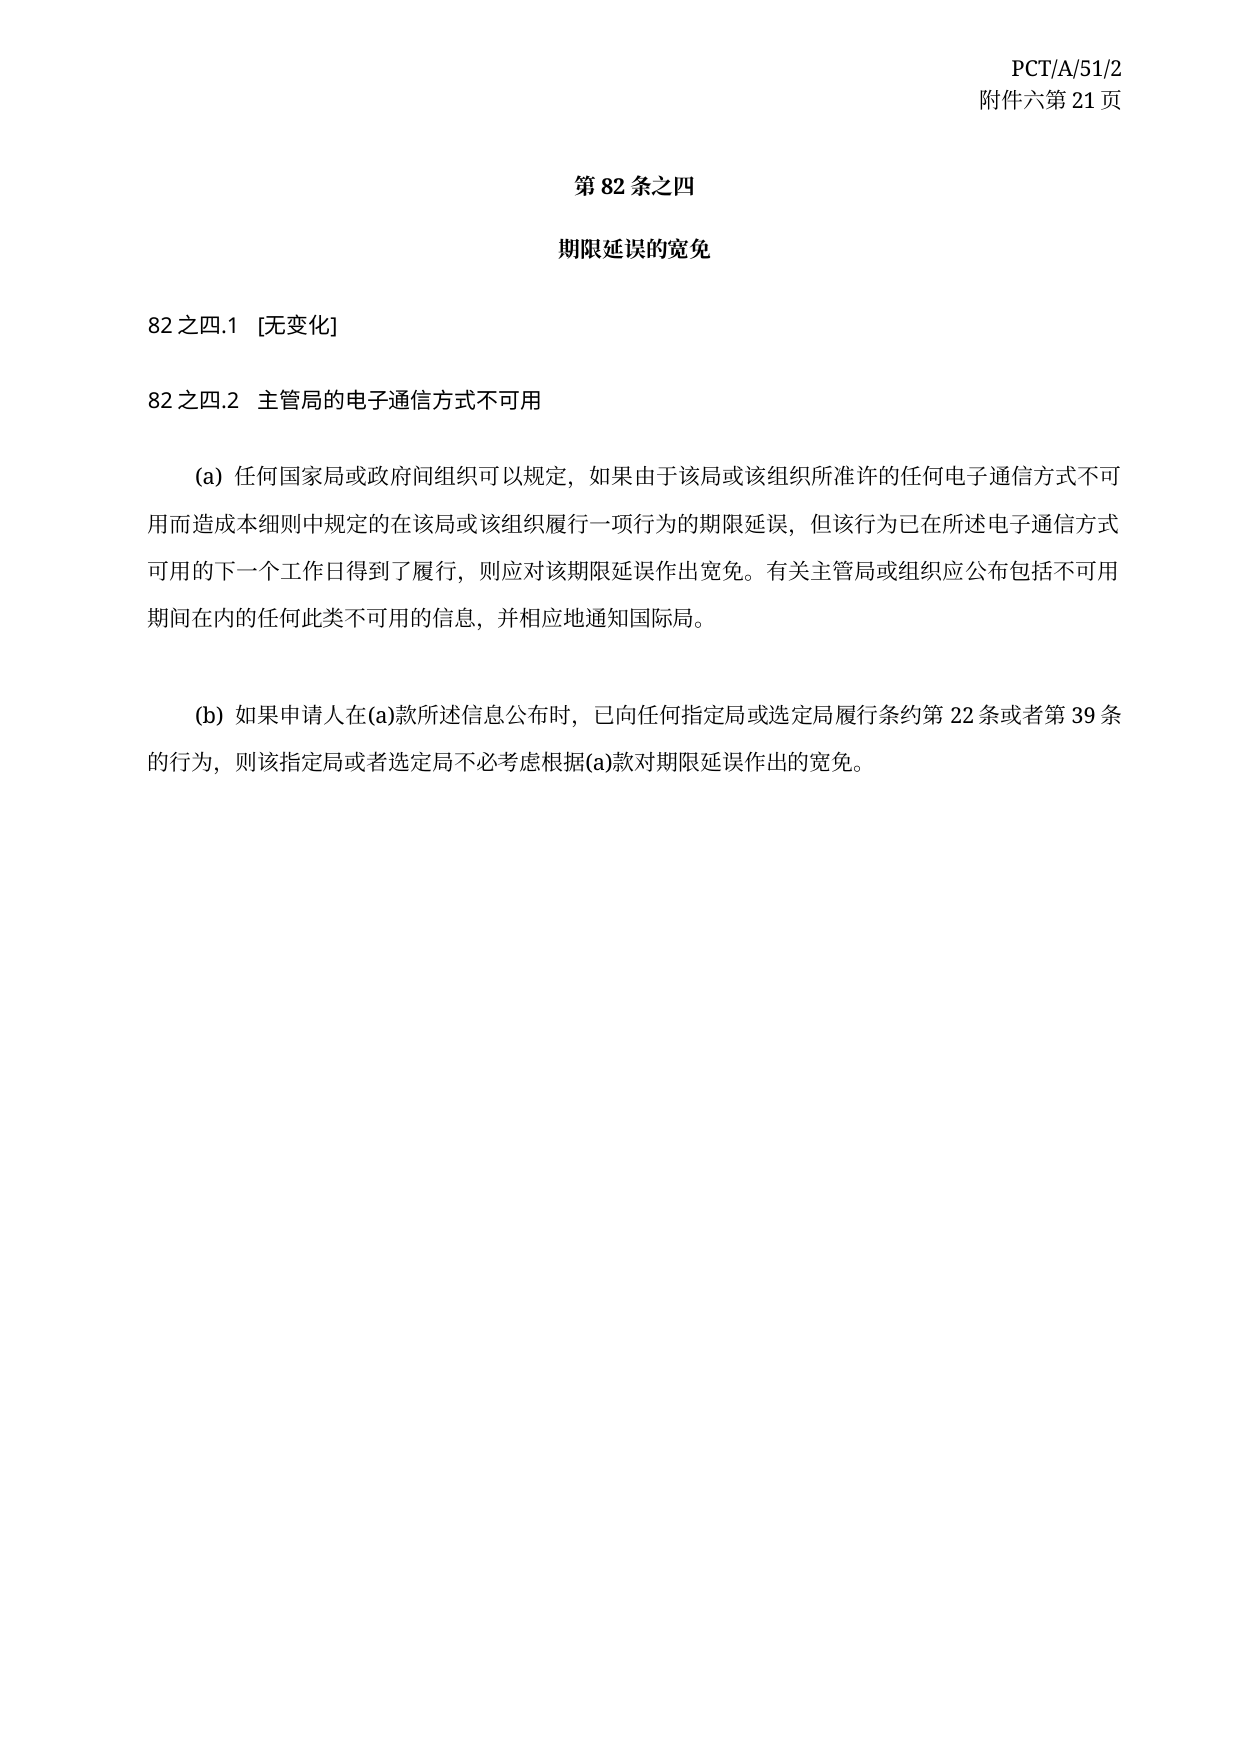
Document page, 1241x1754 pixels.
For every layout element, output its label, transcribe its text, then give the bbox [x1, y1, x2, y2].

text 82之四.2 主管局的电子通信方式不可用 [148, 383, 1122, 415]
text 82之四.1 [无变化] [148, 308, 1122, 339]
text (a) 任何国家局或政府间组织可以规定，如果由于该局或该组织所准许的任何电子通信方式不可用而造成本细则中规定的在该局或该组织履行一项行为的期限延误，但该行为已在所述电子通信方式可用的下一个工作日得到了履行，则应对该期限延误作出宽免。有关主管局或组织应公布包括不可用期间在内的任何此类不可用的信息，并相应地通知国际局。 [148, 459, 1122, 633]
title 第82条之四 期限延误的宽免 [148, 169, 1122, 264]
text (b) 如果申请人在(a)款所述信息公布时，已向任何指定局或选定局履行条约第22条或者第39条的行为，则该指定局或者选定局不必考虑根据(a)款对期限延误作出的宽免。 [148, 698, 1122, 777]
